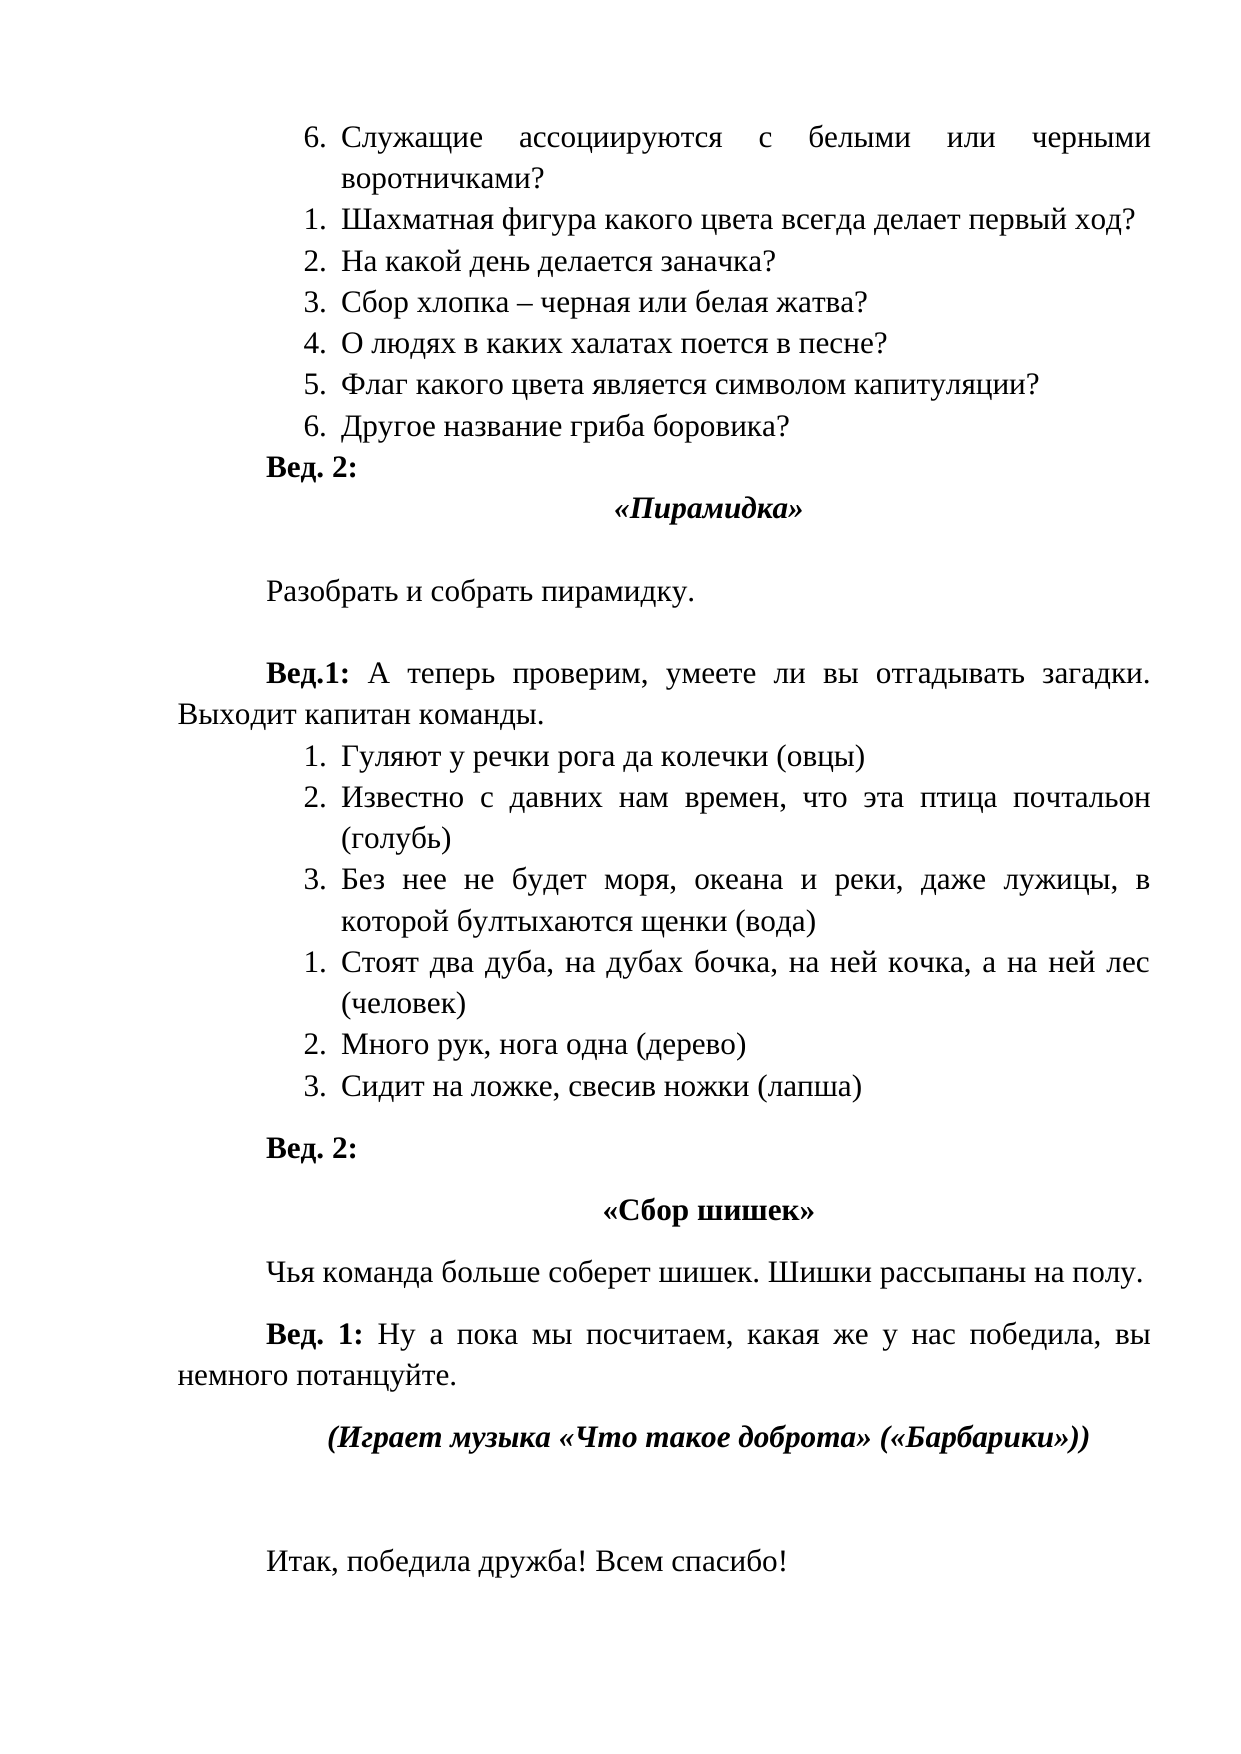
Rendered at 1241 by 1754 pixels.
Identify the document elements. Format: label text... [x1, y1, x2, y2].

list Флаг какого цвета является символом капитуляции? [303, 366, 1152, 402]
text Вед. 2: [177, 1129, 1152, 1165]
list Сбор хлопка – черная или белая жатва? [303, 283, 1152, 319]
list Стоят два дуба, на дубах бочка, на ней кочка, а на ней лес (человек) [303, 943, 1152, 1020]
list Гуляют у речки рога да колечки (овцы) [303, 737, 1152, 773]
list Вед.1: А теперь проверим, умеете ли вы отгадывать загадки. Выходит капитан команды. [177, 654, 1152, 732]
text Итак, победила дружба! Всем спасибо! [177, 1543, 1152, 1579]
list Шахматная фигура какого цвета всегда делает первый ход? [303, 201, 1152, 237]
text Вед. 1: Ну а пока мы посчитаем, какая же у нас победила, вы немного потанцуйте. [177, 1315, 1152, 1392]
list Разобрать и собрать пирамидку. [177, 572, 1152, 608]
list Много рук, нога одна (дерево) [303, 1026, 1152, 1062]
list Служащие ассоциируются с белыми или черными воротничками? [303, 118, 1152, 195]
text (Играет музыка «Что такое доброта» («Барбарики»)) [177, 1418, 1152, 1454]
list Известно с давних нам времен, что эта птица почтальон (голубь) [303, 778, 1152, 855]
list О людях в каких халатах поется в песне? [303, 324, 1152, 360]
list Вед. 2: [177, 448, 1152, 484]
text «Сбор шишек» [177, 1191, 1152, 1227]
list На какой день делается заначка? [303, 242, 1152, 278]
list Сидит на ложке, свесив ножки (лапша) [303, 1067, 1152, 1103]
text Чья команда больше соберет шишек. Шишки рассыпаны на полу. [177, 1253, 1152, 1289]
list Другое название гриба боровика? [303, 407, 1152, 443]
list Без нее не будет моря, океана и реки, даже лужицы, в которой бултыхаются щенки (вода) [303, 861, 1152, 938]
list «Пирамидка» [177, 489, 1152, 525]
